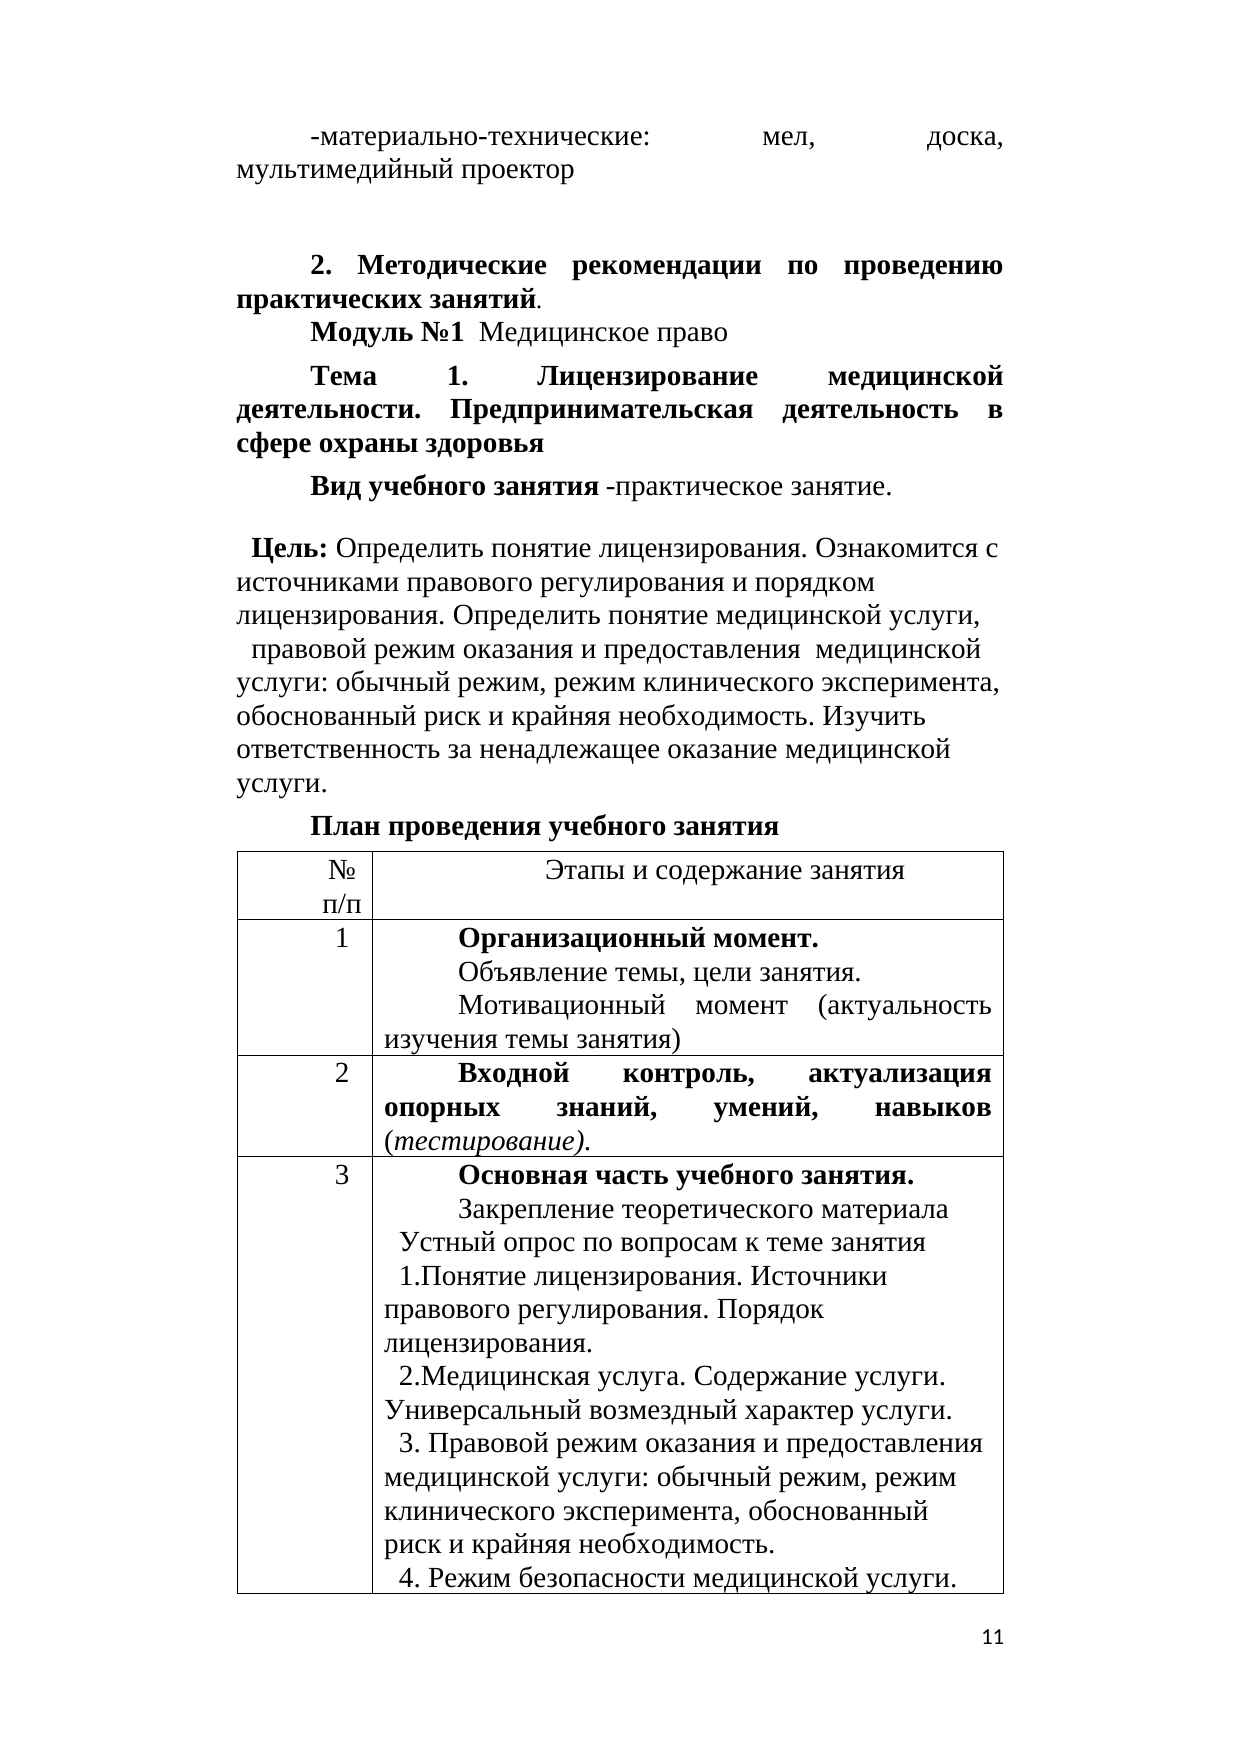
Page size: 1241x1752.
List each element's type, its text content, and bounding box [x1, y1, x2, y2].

text Тема 1. Лицензирование медицинской деятельности. Предпринимательская деятельность в сфере охраны здоровья [236, 358, 1004, 458]
table_header № п/п [238, 852, 372, 919]
text Вид учебного занятия -практическое занятие. [236, 468, 1004, 501]
table_cell 3 [238, 1157, 372, 1593]
text -материально-технические: мел, доска, мультимедийный проектор [236, 118, 1004, 185]
table_header Этапы и содержание занятия [373, 852, 1003, 919]
text 2. Методические рекомендации по проведению практических занятий. [236, 247, 1004, 314]
table_cell 1 [238, 920, 372, 1054]
text Цель: Определить понятие лицензирования. Ознакомится с источниками правового регулирования и порядком лицензирования. Определить понятие медицинской услуги, [236, 530, 1004, 631]
table_cell Входной контроль, актуализация опорных знаний, умений, навыков (тестирование). [373, 1056, 1003, 1156]
text План проведения учебного занятия [236, 808, 1004, 842]
text Модуль №1 Медицинское право [236, 314, 1004, 348]
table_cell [373, 1157, 1003, 1593]
table_cell Организационный момент. Объявление темы, цели занятия. Мотивационный момент (актуальность изучения темы занятия) [373, 920, 1003, 1054]
text правовой режим оказания и предоставления медицинской услуги: обычный режим, режим клинического эксперимента, обоснованный риск и крайняя необходимость. Изучить ответственность за ненадлежащее оказание медицинской услуги. [236, 631, 1004, 798]
table_cell 2 [238, 1056, 372, 1156]
